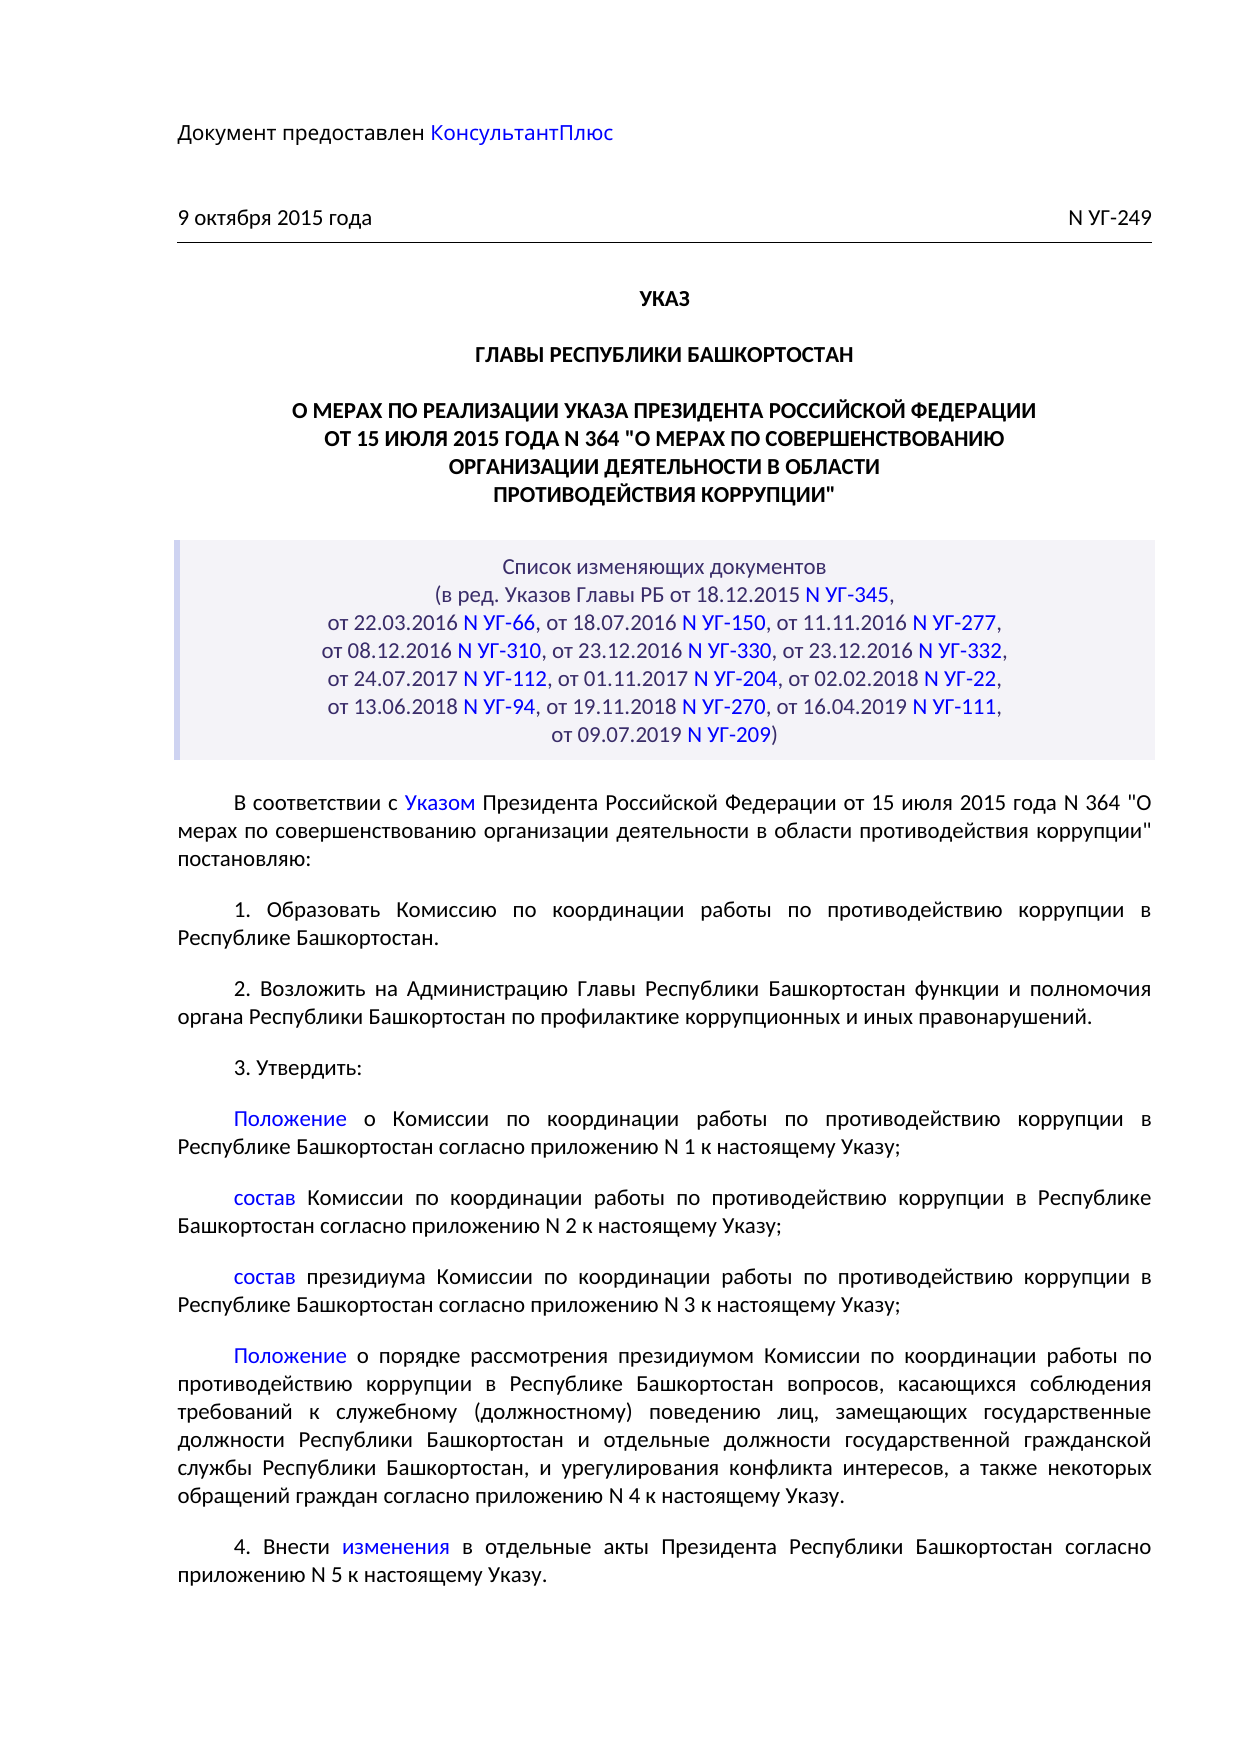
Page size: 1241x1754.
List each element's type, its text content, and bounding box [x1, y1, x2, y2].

text состав президиума Комиссии по координации работы по противодействию коррупции в Республике Башкортостан согласно приложению N 3 к настоящему Указу; [177, 1262, 1152, 1318]
title ОТ 15 ИЮЛЯ 2015 ГОДА N 364 "О МЕРАХ ПО СОВЕРШЕНСТВОВАНИЮ [177, 424, 1152, 452]
table_header 9 октября 2015 года [177, 203, 664, 231]
table_header Список изменяющих документов (в ред. Указов Главы РБ от 18.12.2015 N УГ-345, от 22.03.2016 N УГ-66, от 18.07.2016 N УГ-150, от 11.11.2016 N УГ-277, от 08.12.2016 N УГ-310, от 23.12.2016 N УГ-330, от 23.12.2016 N УГ-332, от 24.07.2017 N УГ-112, от 01.11.2017 N УГ-204, от 02.02.2018 N УГ-22, от 13.06.2018 N УГ-94, от 19.11.2018 N УГ-270, от 16.04.2019 N УГ-111, от 09.07.2019 N УГ-209) [180, 540, 1149, 760]
text 4. Внести изменения в отдельные акты Президента Республики Башкортостан согласно приложению N 5 к настоящему Указу. [177, 1532, 1152, 1588]
text Положение о Комиссии по координации работы по противодействию коррупции в Республике Башкортостан согласно приложению N 1 к настоящему Указу; [177, 1104, 1152, 1160]
title ОРГАНИЗАЦИИ ДЕЯТЕЛЬНОСТИ В ОБЛАСТИ [177, 452, 1152, 480]
text состав Комиссии по координации работы по противодействию коррупции в Республике Башкортостан согласно приложению N 2 к настоящему Указу; [177, 1183, 1152, 1239]
text 1. Образовать Комиссию по координации работы по противодействию коррупции в Республике Башкортостан. [177, 895, 1152, 951]
table_header N УГ-249 [664, 203, 1152, 231]
title ГЛАВЫ РЕСПУБЛИКИ БАШКОРТОСТАН [177, 340, 1152, 368]
text Положение о порядке рассмотрения президиумом Комиссии по координации работы по противодействию коррупции в Республике Башкортостан вопросов, касающихся соблюдения требований к служебному (должностному) поведению лиц, замещающих государственные должности Республики Башкортостан и отдельные должности государственной гражданской службы Республики Башкортостан, и урегулирования конфликта интересов, а также некоторых обращений граждан согласно приложению N 4 к настоящему Указу. [177, 1341, 1152, 1509]
title УКАЗ [177, 284, 1152, 312]
text 3. Утвердить: [177, 1053, 1152, 1081]
title О МЕРАХ ПО РЕАЛИЗАЦИИ УКАЗА ПРЕЗИДЕНТА РОССИЙСКОЙ ФЕДЕРАЦИИ [177, 396, 1152, 424]
title ПРОТИВОДЕЙСТВИЯ КОРРУПЦИИ" [177, 480, 1152, 508]
title Документ предоставлен КонсультантПлюс [177, 118, 1152, 175]
text В соответствии с Указом Президента Российской Федерации от 15 июля 2015 года N 364 "О мерах по совершенствованию организации деятельности в области противодействия коррупции" постановляю: [177, 788, 1152, 872]
text 2. Возложить на Администрацию Главы Республики Башкортостан функции и полномочия органа Республики Башкортостан по профилактике коррупционных и иных правонарушений. [177, 974, 1152, 1030]
